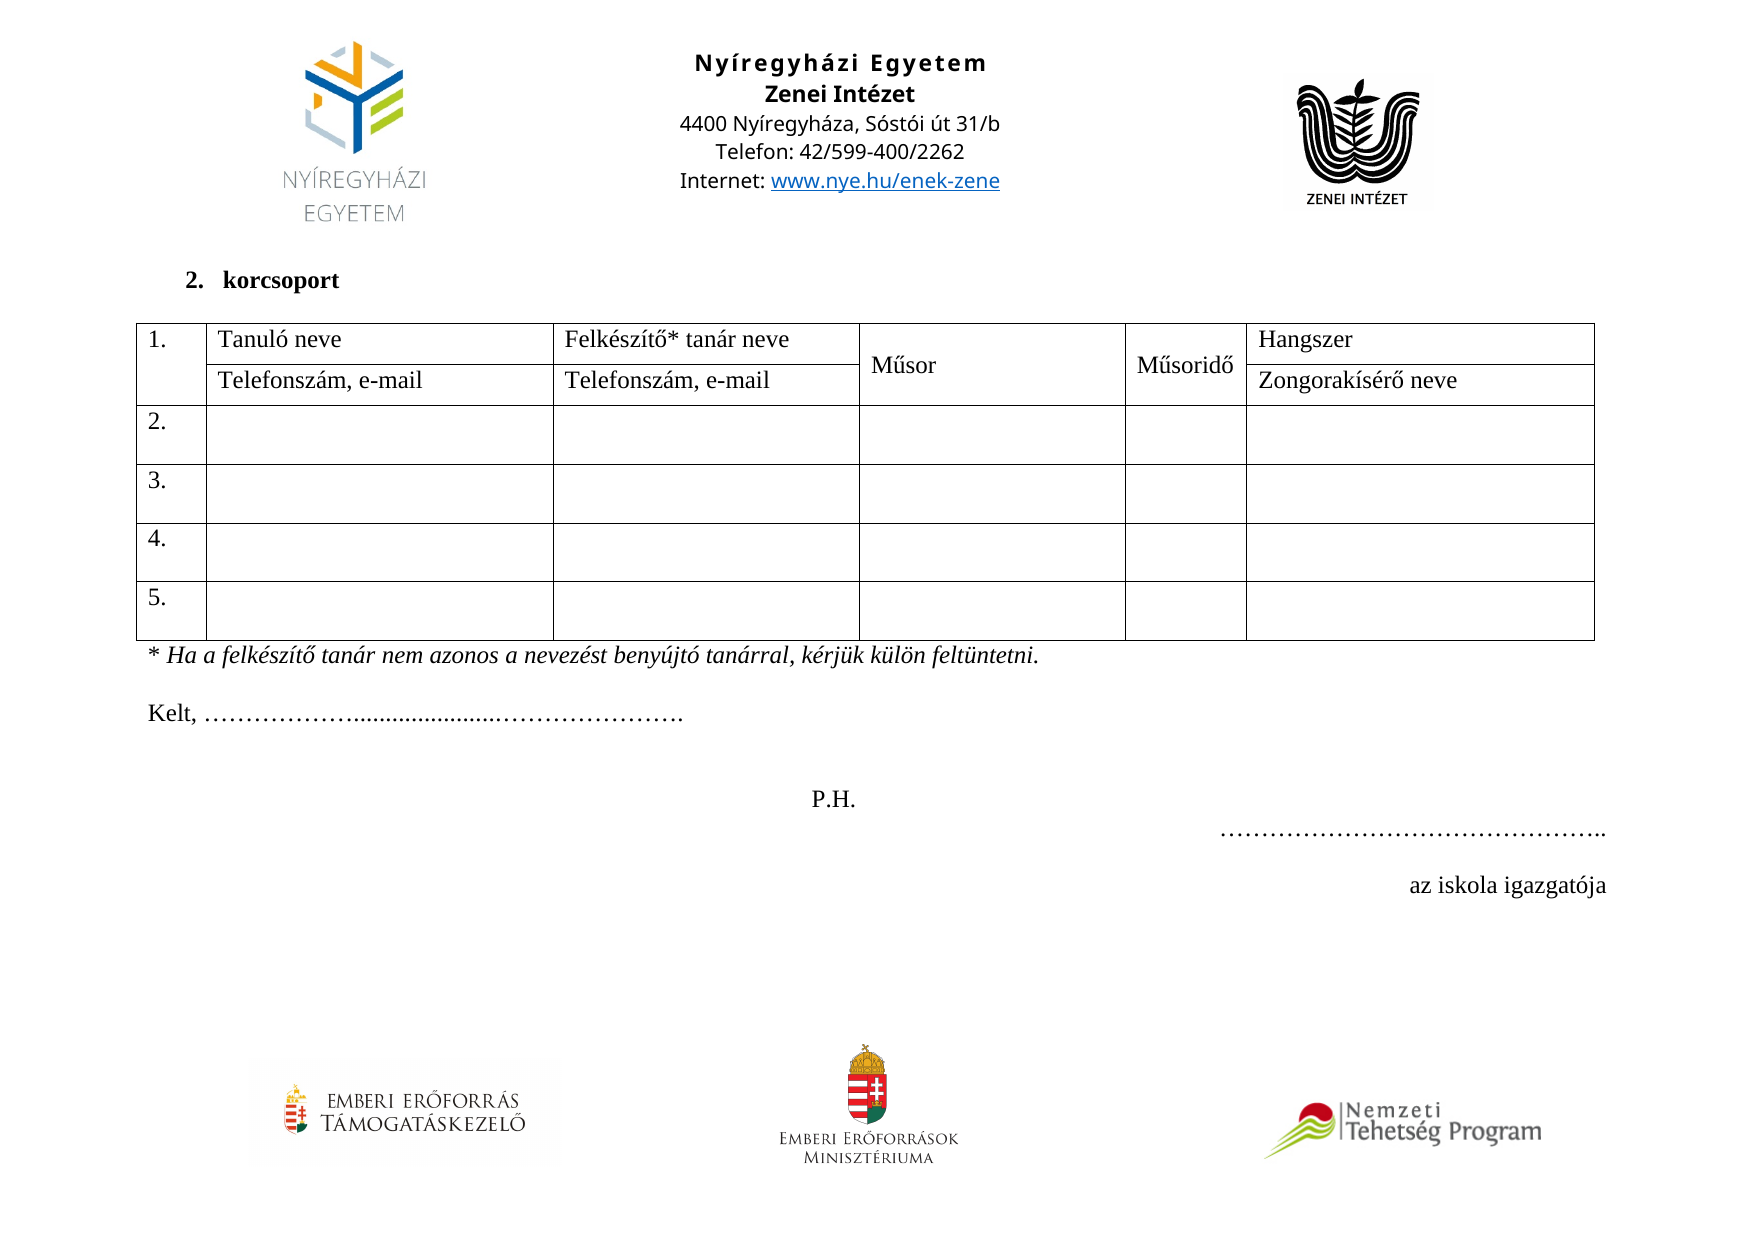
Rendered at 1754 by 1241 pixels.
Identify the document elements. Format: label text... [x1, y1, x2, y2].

table_cell [1247, 465, 1594, 522]
table_cell [554, 524, 859, 581]
table_cell [1247, 524, 1594, 581]
text ……………………………………….. [148, 813, 1606, 842]
text * Ha a felkészítő tanár nem azonos a nevezést benyújtó tanárral, kérjük külön feltüntetni. [148, 641, 1606, 669]
table_cell [207, 524, 553, 581]
text P.H. [148, 784, 1606, 813]
table_cell 5. [137, 582, 206, 639]
table_cell [1247, 406, 1594, 464]
table_cell [554, 406, 859, 464]
list korcsoport [185, 265, 1606, 294]
table_cell [207, 465, 553, 522]
table_header Felkészítő* tanár neve [554, 324, 859, 364]
table_cell [860, 406, 1125, 464]
picture [247, 1058, 562, 1167]
table_cell [1126, 582, 1246, 639]
table_cell [554, 582, 859, 639]
table_header Hangszer [1247, 324, 1594, 364]
table_cell [1126, 524, 1246, 581]
table_cell [1126, 406, 1246, 464]
table_cell [1247, 582, 1594, 639]
picture [268, 26, 440, 229]
table_cell [554, 465, 859, 522]
table_cell [860, 582, 1125, 639]
table_cell [207, 582, 553, 639]
table_cell [1126, 465, 1246, 522]
table_cell 3. [137, 465, 206, 522]
table_cell Zongorakísérő neve [1247, 365, 1594, 405]
table_header Műsor [860, 324, 1125, 405]
table_header Tanuló neve [207, 324, 553, 364]
table_cell 4. [137, 524, 206, 581]
table_cell 2. [137, 406, 206, 464]
table_header 1. [137, 324, 206, 405]
table_cell Telefonszám, e-mail [554, 365, 859, 405]
picture [778, 1044, 959, 1167]
table_cell [860, 465, 1125, 522]
picture [1282, 73, 1435, 211]
table_header Műsoridő [1126, 324, 1246, 405]
table_cell [207, 406, 553, 464]
text Kelt, ……………… …………………. [148, 698, 1606, 727]
table_cell [860, 524, 1125, 581]
table_cell Telefonszám, e-mail [207, 365, 553, 405]
text az iskola igazgatója [148, 871, 1606, 899]
picture [1253, 1091, 1554, 1167]
